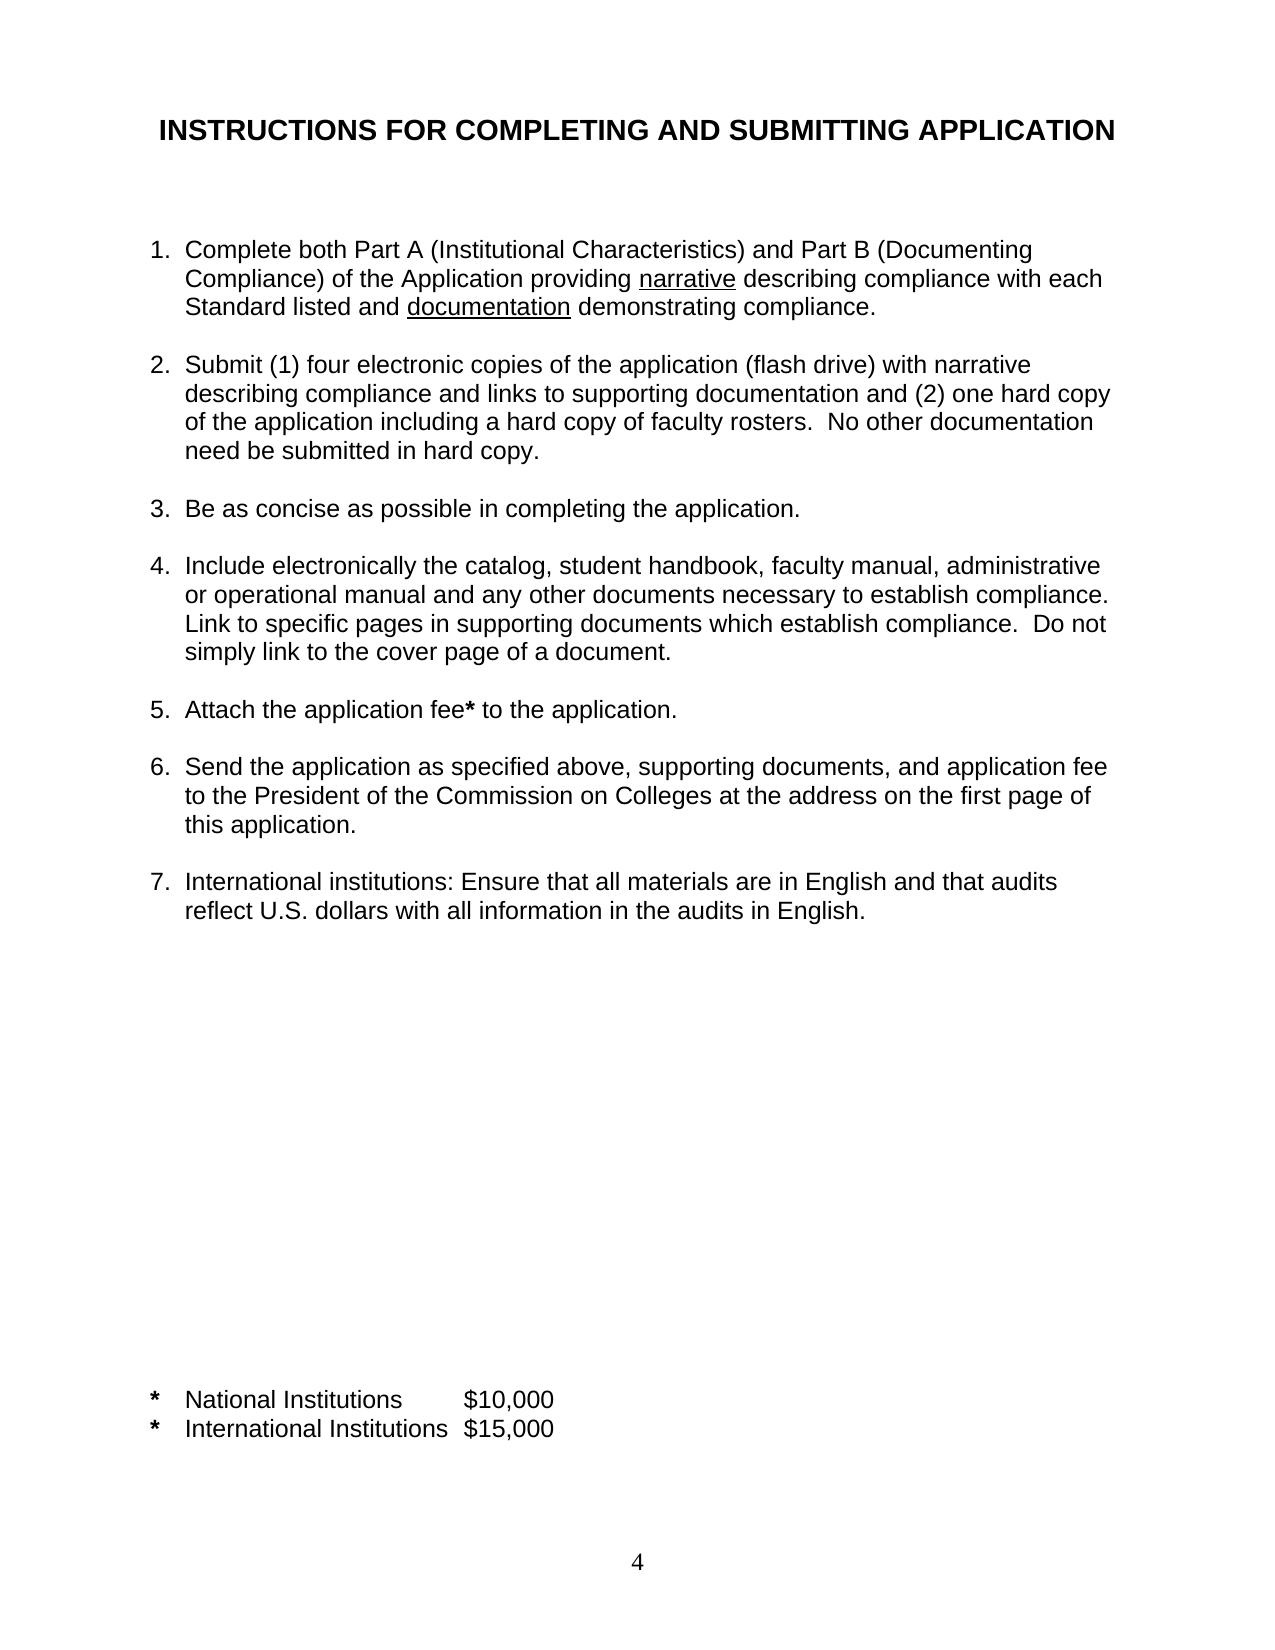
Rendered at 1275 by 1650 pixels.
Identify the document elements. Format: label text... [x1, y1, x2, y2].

text * National Institutions $10,000 [150, 1385, 1125, 1413]
text INSTRUCTIONS FOR COMPLETING AND SUBMITTING APPLICATION [150, 112, 1125, 146]
list Be as concise as possible in completing the application. [150, 493, 1125, 522]
list Include electronically the catalog, student handbook, faculty manual, administrative or operational manual and any other documents necessary to establish compliance. Link to specific pages in supporting documents which establish compliance. Do not simply link to the cover page of a document. [150, 551, 1125, 666]
list Attach the application fee* to the application. [150, 695, 1125, 723]
list International institutions: Ensure that all materials are in English and that audits reflect U.S. dollars with all information in the audits in English. [150, 867, 1125, 925]
text * International Institutions $15,000 [150, 1413, 1125, 1442]
list Submit (1) four electronic copies of the application (flash drive) with narrative describing compliance and links to supporting documentation and (2) one hard copy of the application including a hard copy of faculty rosters. No other documentation need be submitted in hard copy. [150, 350, 1125, 465]
list Send the application as specified above, supporting documents, and application fee to the President of the Commission on Colleges at the address on the first page of this application. [150, 752, 1125, 838]
list Complete both Part A (Institutional Characteristics) and Part B (Documenting Compliance) of the Application providing narrative describing compliance with each Standard listed and documentation demonstrating compliance. [150, 235, 1125, 321]
